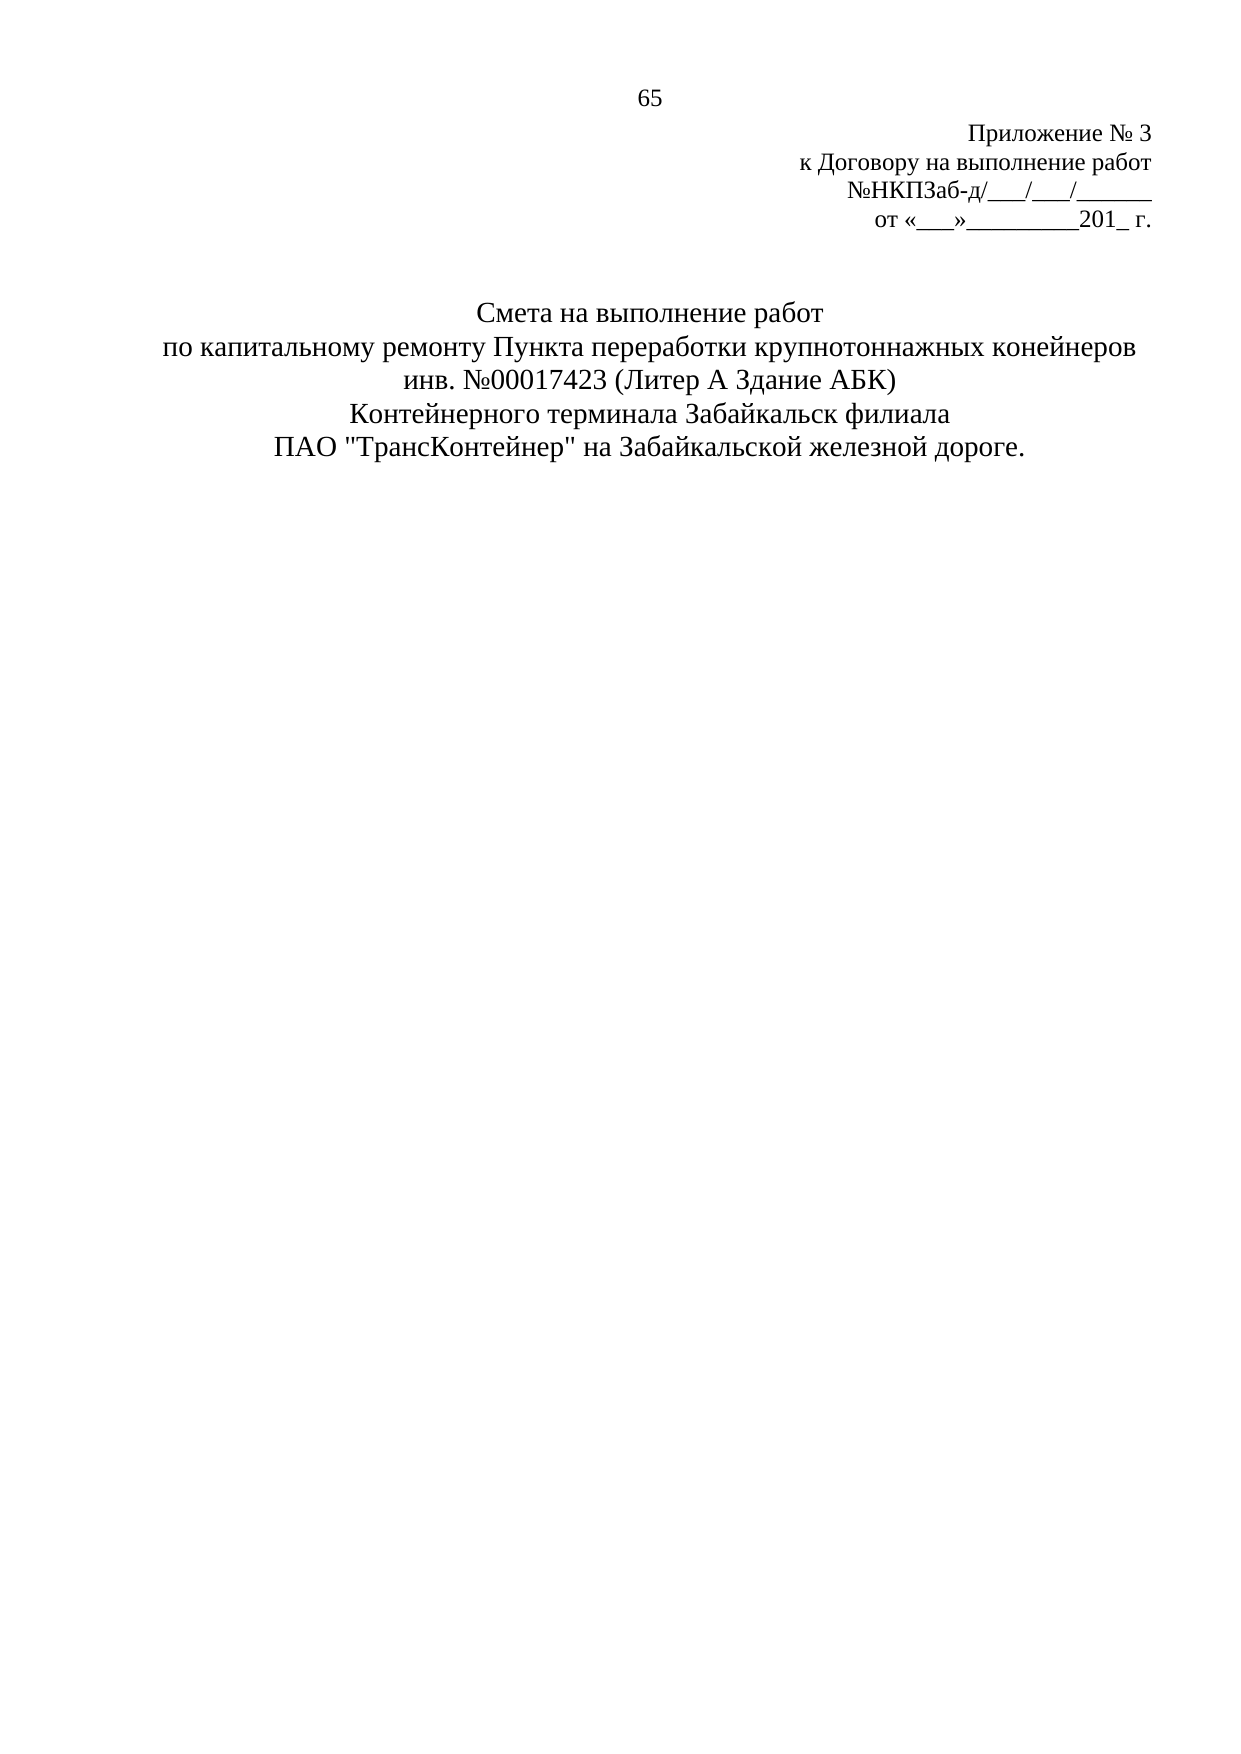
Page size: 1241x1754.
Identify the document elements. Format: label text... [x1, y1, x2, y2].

text по капитальному ремонту Пункта переработки крупнотоннажных конейнеров инв. №00017423 (Литер А Здание АБК) [148, 329, 1152, 396]
text Смета на выполнение работ [148, 295, 1152, 329]
text Контейнерного терминала Забайкальск филиала [148, 396, 1152, 429]
text №НКПЗаб-д/___/___/______ [148, 176, 1152, 204]
text к Договору на выполнение работ [148, 147, 1152, 176]
text от «___»_________201_ г. [148, 204, 1152, 233]
text Приложение № 3 [148, 118, 1152, 147]
text ПАО "ТрансКонтейнер" на Забайкальской железной дороге. [148, 429, 1152, 463]
